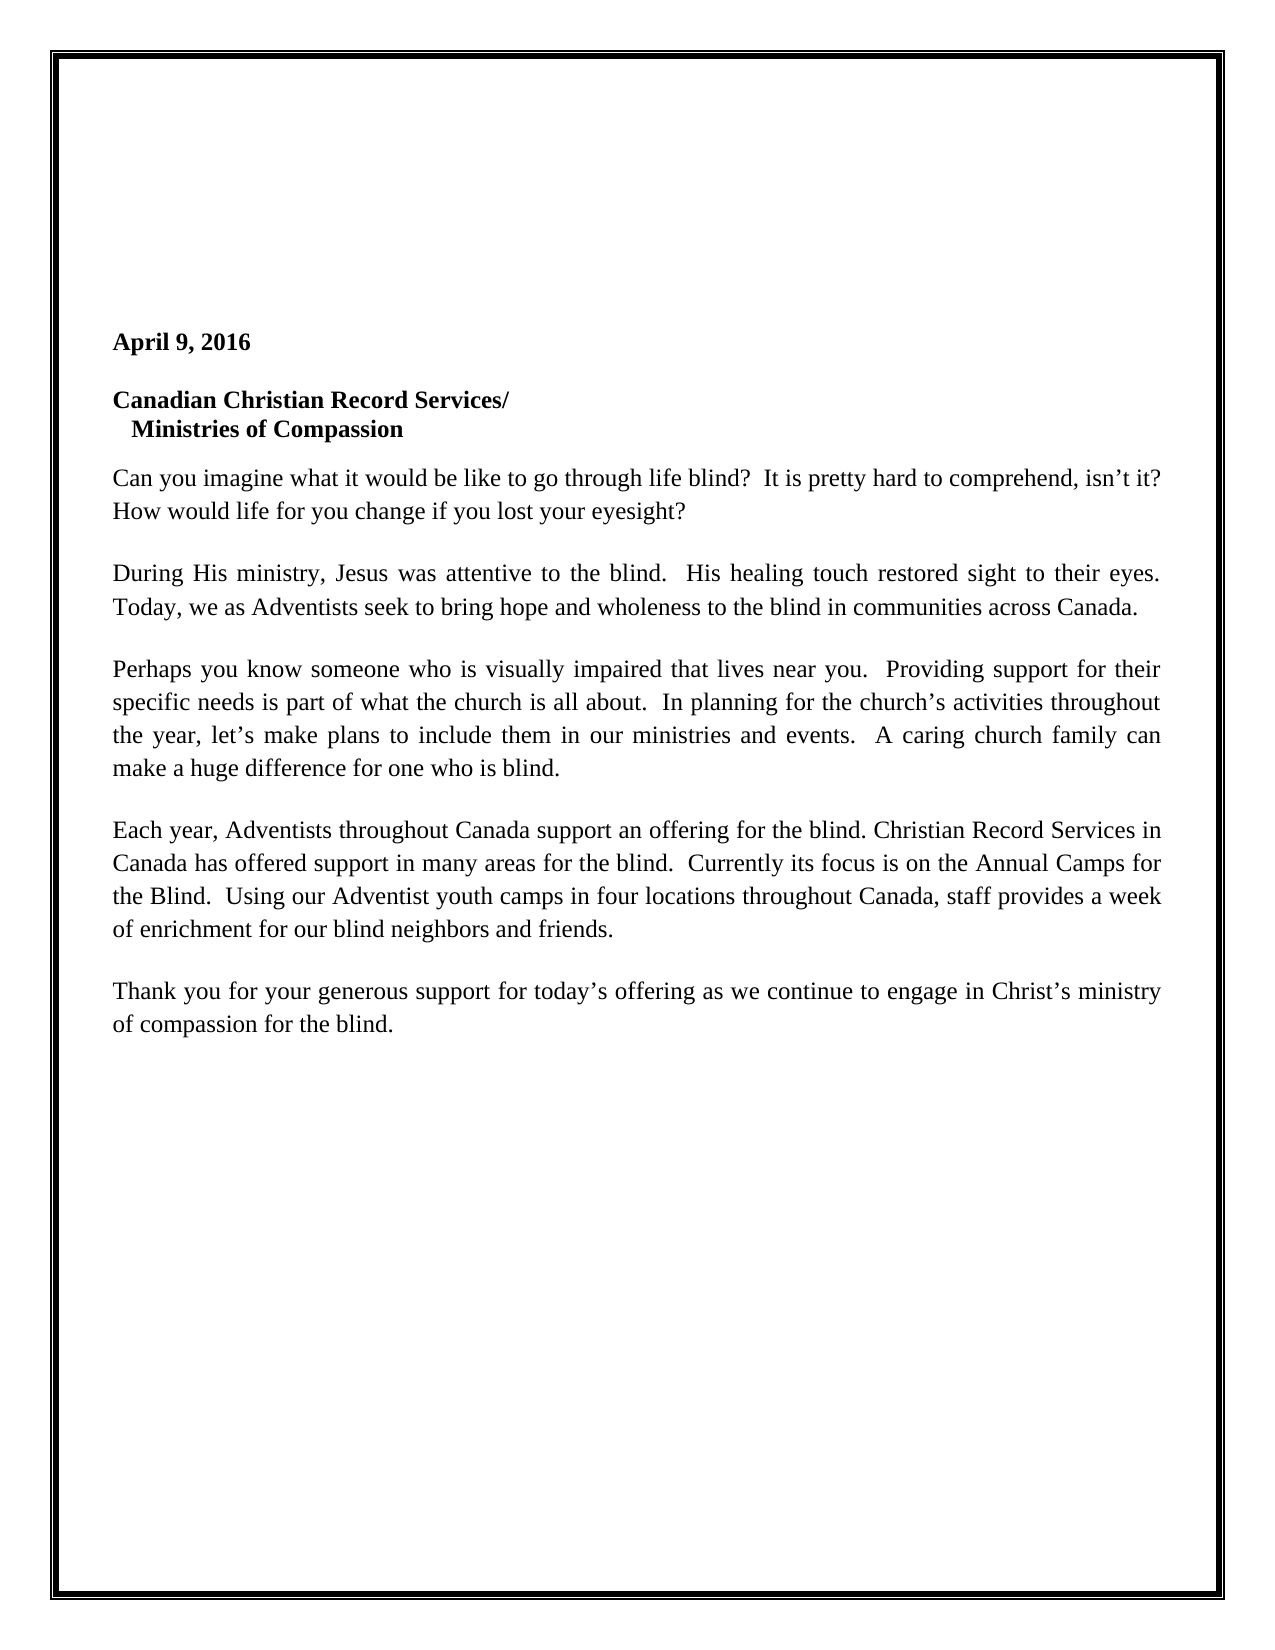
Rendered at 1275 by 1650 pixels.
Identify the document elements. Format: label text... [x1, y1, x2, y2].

text Can you imagine what it would be like to go through life blind? It is pretty hard to comprehend, isn’t it? How would life for you change if you lost your eyesight? [112, 463, 1162, 525]
subtitle Canadian Christian Record Services/ [112, 385, 1162, 414]
text Each year, Adventists throughout Canada support an offering for the blind. Christian Record Services in Canada has offered support in many areas for the blind. Currently its focus is on the Annual Camps for the Blind. Using our Adventist youth camps in four locations throughout Canada, staff provides a week of enrichment for our blind neighbors and friends. [112, 815, 1162, 943]
text During His ministry, Jesus was attentive to the blind. His healing touch restored sight to their eyes. Today, we as Adventists seek to bring hope and wholeness to the blind in communities across Canada. [112, 558, 1162, 620]
subtitle Ministries of Compassion [112, 414, 1162, 442]
text Thank you for your generous support for today’s offering as we continue to engage in Christ’s ministry of compassion for the blind. [112, 976, 1162, 1038]
subtitle April 9, 2016 [112, 327, 1162, 356]
text Perhaps you know someone who is visually impaired that lives near you. Providing support for their specific needs is part of what the church is all about. In planning for the church’s activities throughout the year, let’s make plans to include them in our ministries and events. A caring church family can make a huge difference for one who is blind. [112, 654, 1162, 782]
